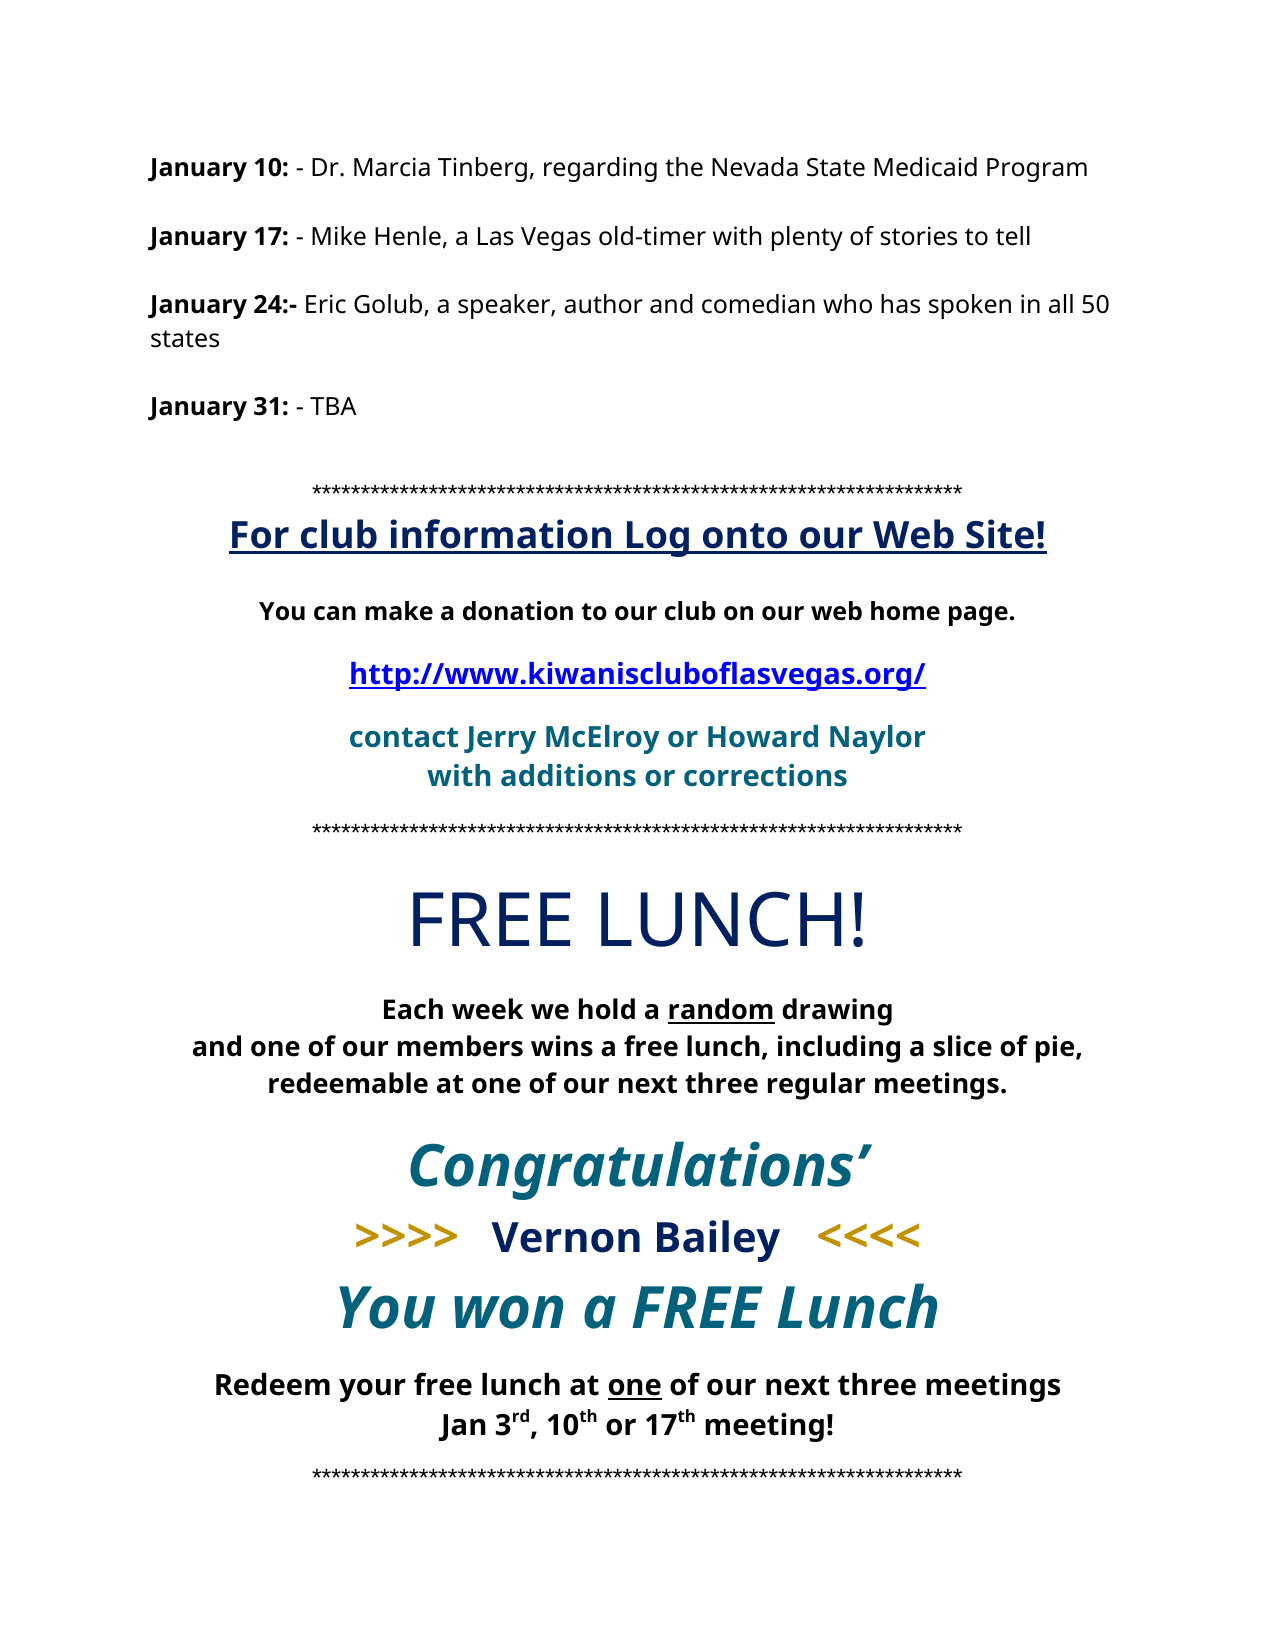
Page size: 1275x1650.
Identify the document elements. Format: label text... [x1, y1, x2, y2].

text http://www.kiwaniscluboflasvegas.org/ [150, 653, 1125, 693]
text ******************************************************************* [150, 1463, 1125, 1492]
text For club information Log onto our Web Site! [150, 508, 1125, 559]
text and one of our members wins a free lunch, including a slice of pie, redeemable at one of our next three regular meetings. [150, 1028, 1125, 1101]
text January 31: - TBA [150, 388, 1125, 422]
text January 24:- Eric Golub, a speaker, author and comedian who has spoken in all 50 states [150, 286, 1125, 354]
text Each week we hold a random drawing [150, 991, 1125, 1028]
text January 17: - Mike Henle, a Las Vegas old-timer with plenty of stories to tell [150, 218, 1125, 252]
text ******************************************************************* [150, 479, 1125, 508]
text You won a FREE Lunch [150, 1266, 1125, 1346]
text >>>> Vernon Bailey <<<< [150, 1204, 1125, 1266]
text Jan 3rd, 10th or 17th meeting! [150, 1404, 1125, 1444]
text ******************************************************************* [150, 818, 1125, 847]
text January 10: - Dr. Marcia Tinberg, regarding the Nevada State Medicaid Program [150, 150, 1125, 184]
text You can make a donation to our club on our web home page. [150, 593, 1125, 627]
text Redeem your free lunch at one of our next three meetings [150, 1365, 1125, 1404]
text with additions or corrections [150, 756, 1125, 795]
text FREE LUNCH! [150, 866, 1125, 968]
text contact Jerry McElroy or Howard Naylor [150, 716, 1125, 756]
text Congratulations’ [150, 1124, 1125, 1204]
